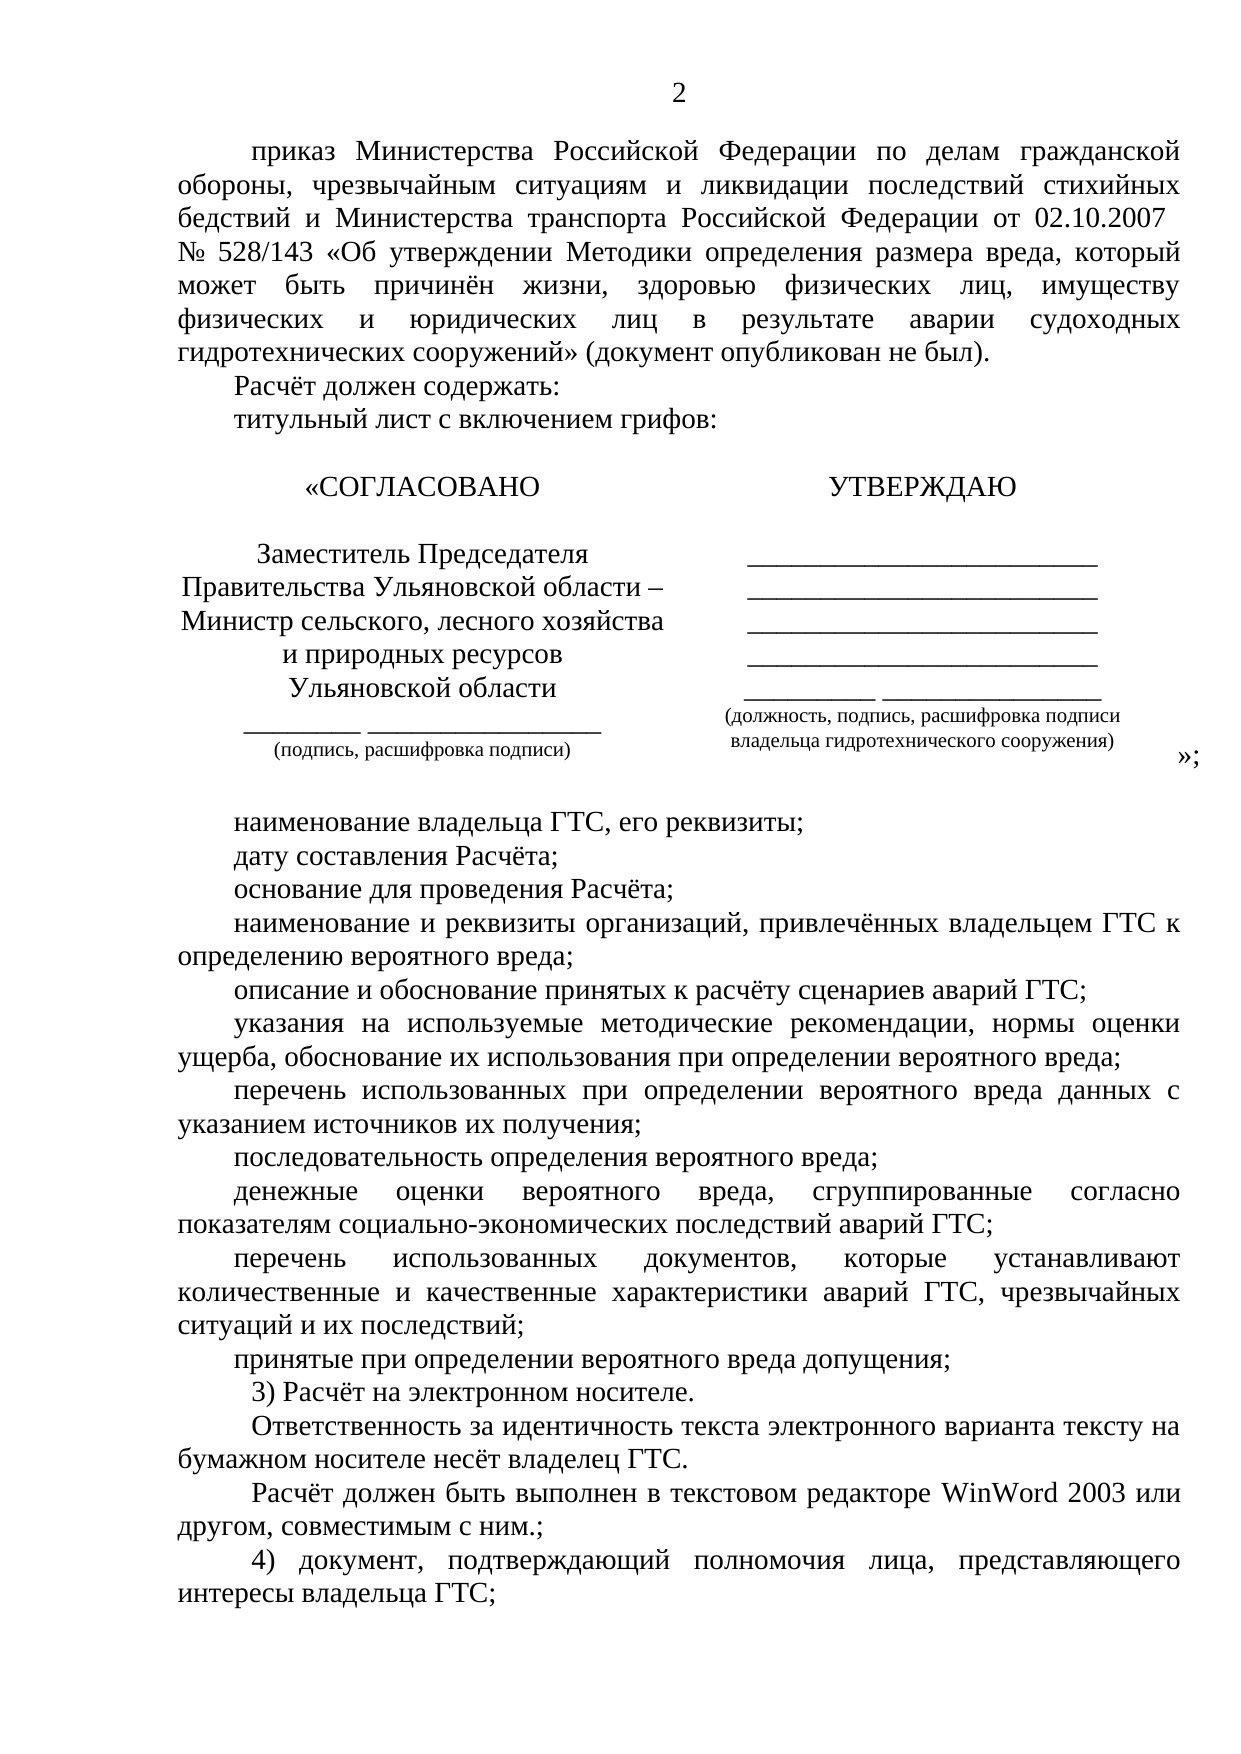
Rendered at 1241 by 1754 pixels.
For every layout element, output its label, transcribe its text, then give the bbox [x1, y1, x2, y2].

text Ответственность за идентичность текста электронного варианта тексту на бумажном носителе несёт владелец ГТС. [177, 1408, 1181, 1475]
text титульный лист с включением грифов: [177, 402, 1181, 435]
text Расчёт должен быть выполнен в текстовом редакторе WinWord 2003 или другом, совместимым с ним.; [177, 1475, 1181, 1542]
text указания на используемые методические рекомендации, нормы оценки ущерба, обоснование их использования при определении вероятного вреда; [177, 1005, 1181, 1072]
table_header »; [1166, 469, 1211, 771]
text приказ Министерства Российской Федерации по делам гражданской обороны, чрезвычайным ситуациям и ликвидации последствий стихийных бедствий и Министерства транспорта Российской Федерации от 02.10.2007 № 528/143 «Об утверждении Методики определения размера вреда, который может быть причинён жизни, здоровью физических лиц, имуществу физических и юридических лиц в результате аварии судоходных гидротехнических сооружений» (документ опубликован не был). [177, 133, 1181, 368]
text основание для проведения Расчёта; [177, 871, 1181, 905]
text 4) документ, подтверждающий полномочия лица, представляющего интересы владельца ГТС; [177, 1542, 1181, 1609]
text перечень использованных при определении вероятного вреда данных с указанием источников их получения; [177, 1072, 1181, 1139]
text 3) Расчёт на электронном носителе. [177, 1374, 1181, 1408]
text денежные оценки вероятного вреда, сгруппированные согласно показателям социально-экономических последствий аварий ГТС; [177, 1173, 1181, 1240]
text наименование и реквизиты организаций, привлечённых владельцем ГТС к определению вероятного вреда; [177, 905, 1181, 972]
table_header УТВЕРЖДАЮ ________________________ ________________________ ________________________ ________________________ _________ _______________ (должность, подпись, расшифровка подписи владельца гидротехнического сооружения) [679, 469, 1166, 771]
text наименование владельца ГТС, его реквизиты; [177, 804, 1181, 838]
text дату составления Расчёта; [177, 838, 1181, 871]
text описание и обоснование принятых к расчёту сценариев аварий ГТС; [177, 972, 1181, 1005]
text принятые при определении вероятного вреда допущения; [177, 1341, 1181, 1374]
text Расчёт должен содержать: [177, 368, 1181, 402]
text последовательность определения вероятного вреда; [177, 1139, 1181, 1173]
text перечень использованных документов, которые устанавливают количественные и качественные характеристики аварий ГТС, чрезвычайных ситуаций и их последствий; [177, 1240, 1181, 1341]
table_header «СОГЛАСОВАНО Заместитель Председателя Правительства Ульяновской области – Министр сельского, лесного хозяйства и природных ресурсов Ульяновской области ________ ________________ (подпись, расшифровка подписи) [166, 469, 679, 771]
